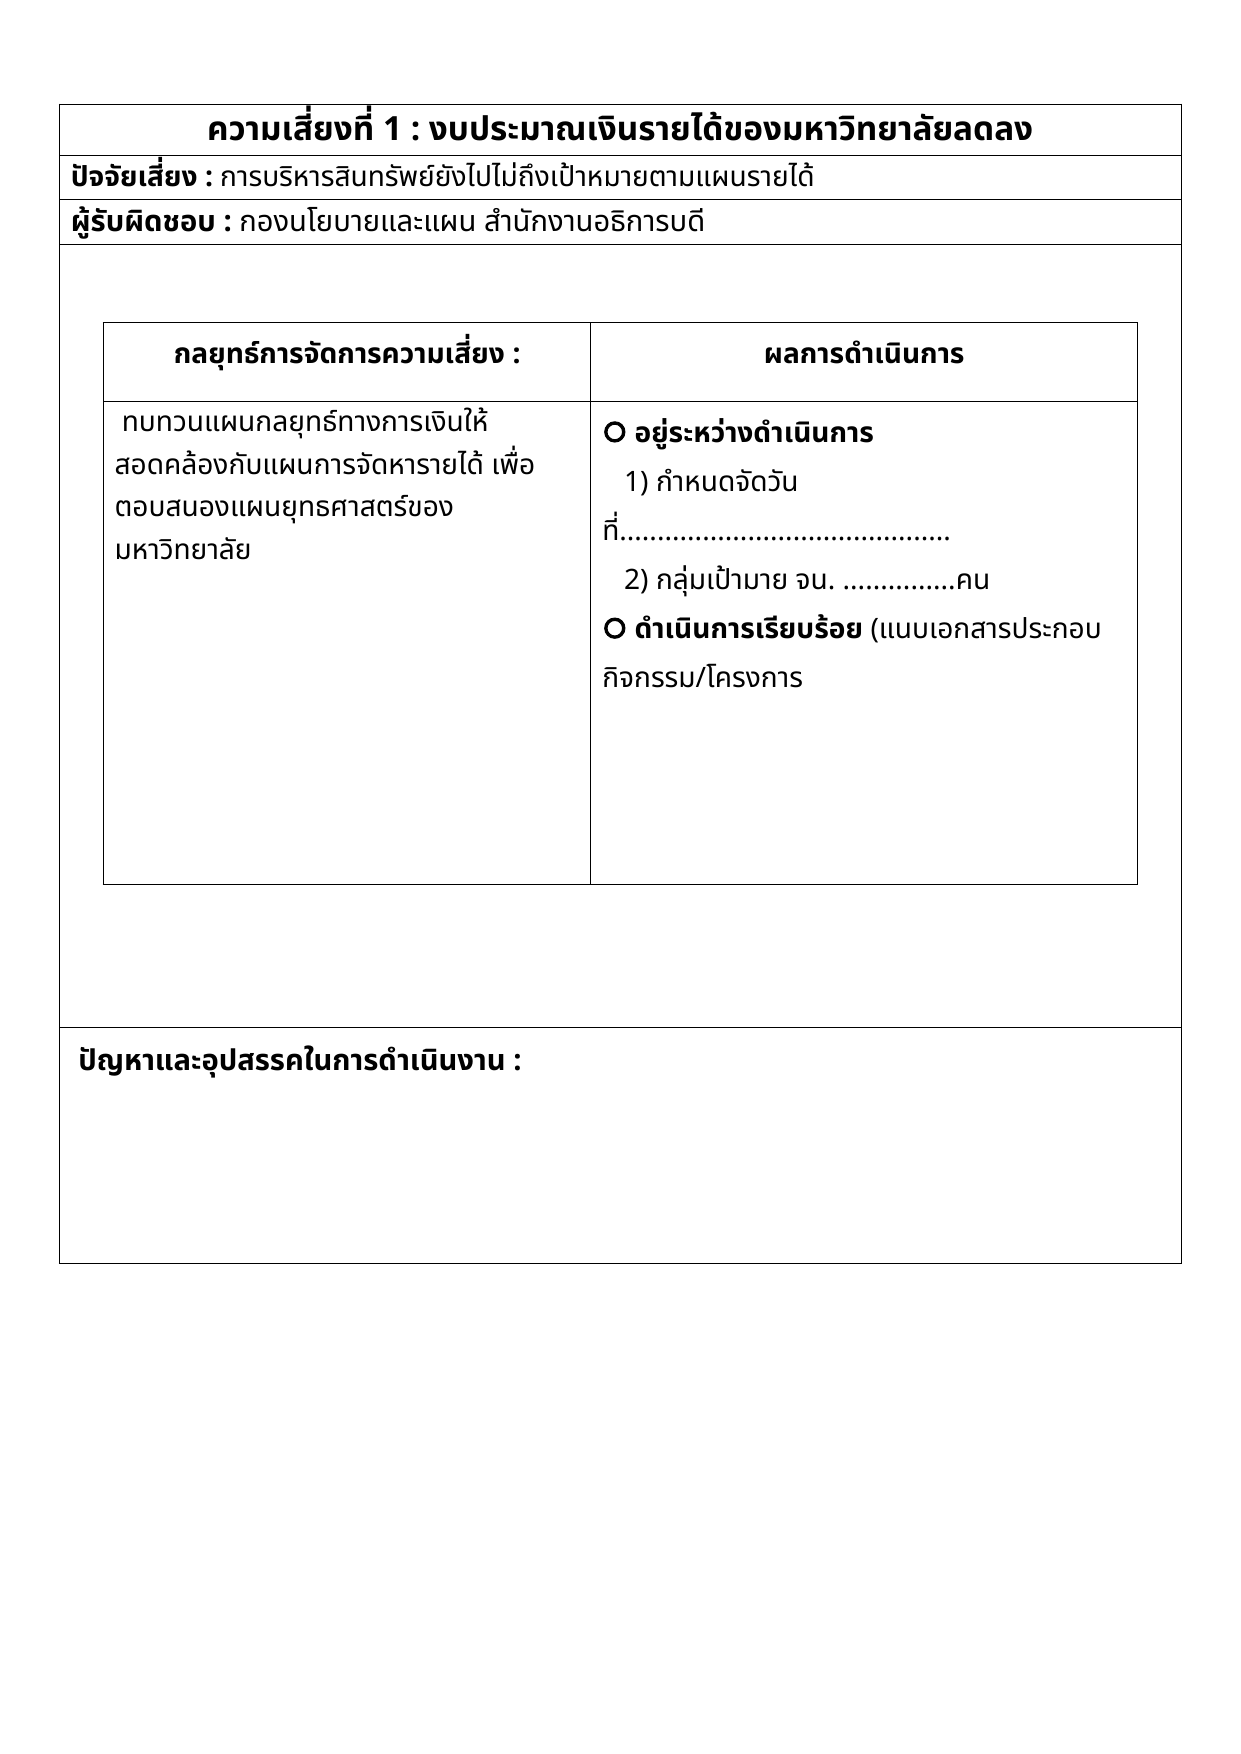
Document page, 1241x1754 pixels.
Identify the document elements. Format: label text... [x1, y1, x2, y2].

table_cell ผู้รับผิดชอบ : กองนโยบายและแผน สำนักงานอธิการบดี [60, 200, 1181, 244]
table_cell ปัจจัยเสี่ยง : การบริหารสินทรัพย์ยังไปไม่ถึงเป้าหมายตามแผนรายได้ [60, 156, 1181, 199]
table_cell ปัญหาและอุปสรรคในการดำเนินงาน : [60, 1028, 1181, 1263]
table_cell [60, 245, 1181, 1027]
table_header ความเสี่ยงที่ 1 : งบประมาณเงินรายได้ของมหาวิทยาลัยลดลง [60, 105, 1181, 155]
